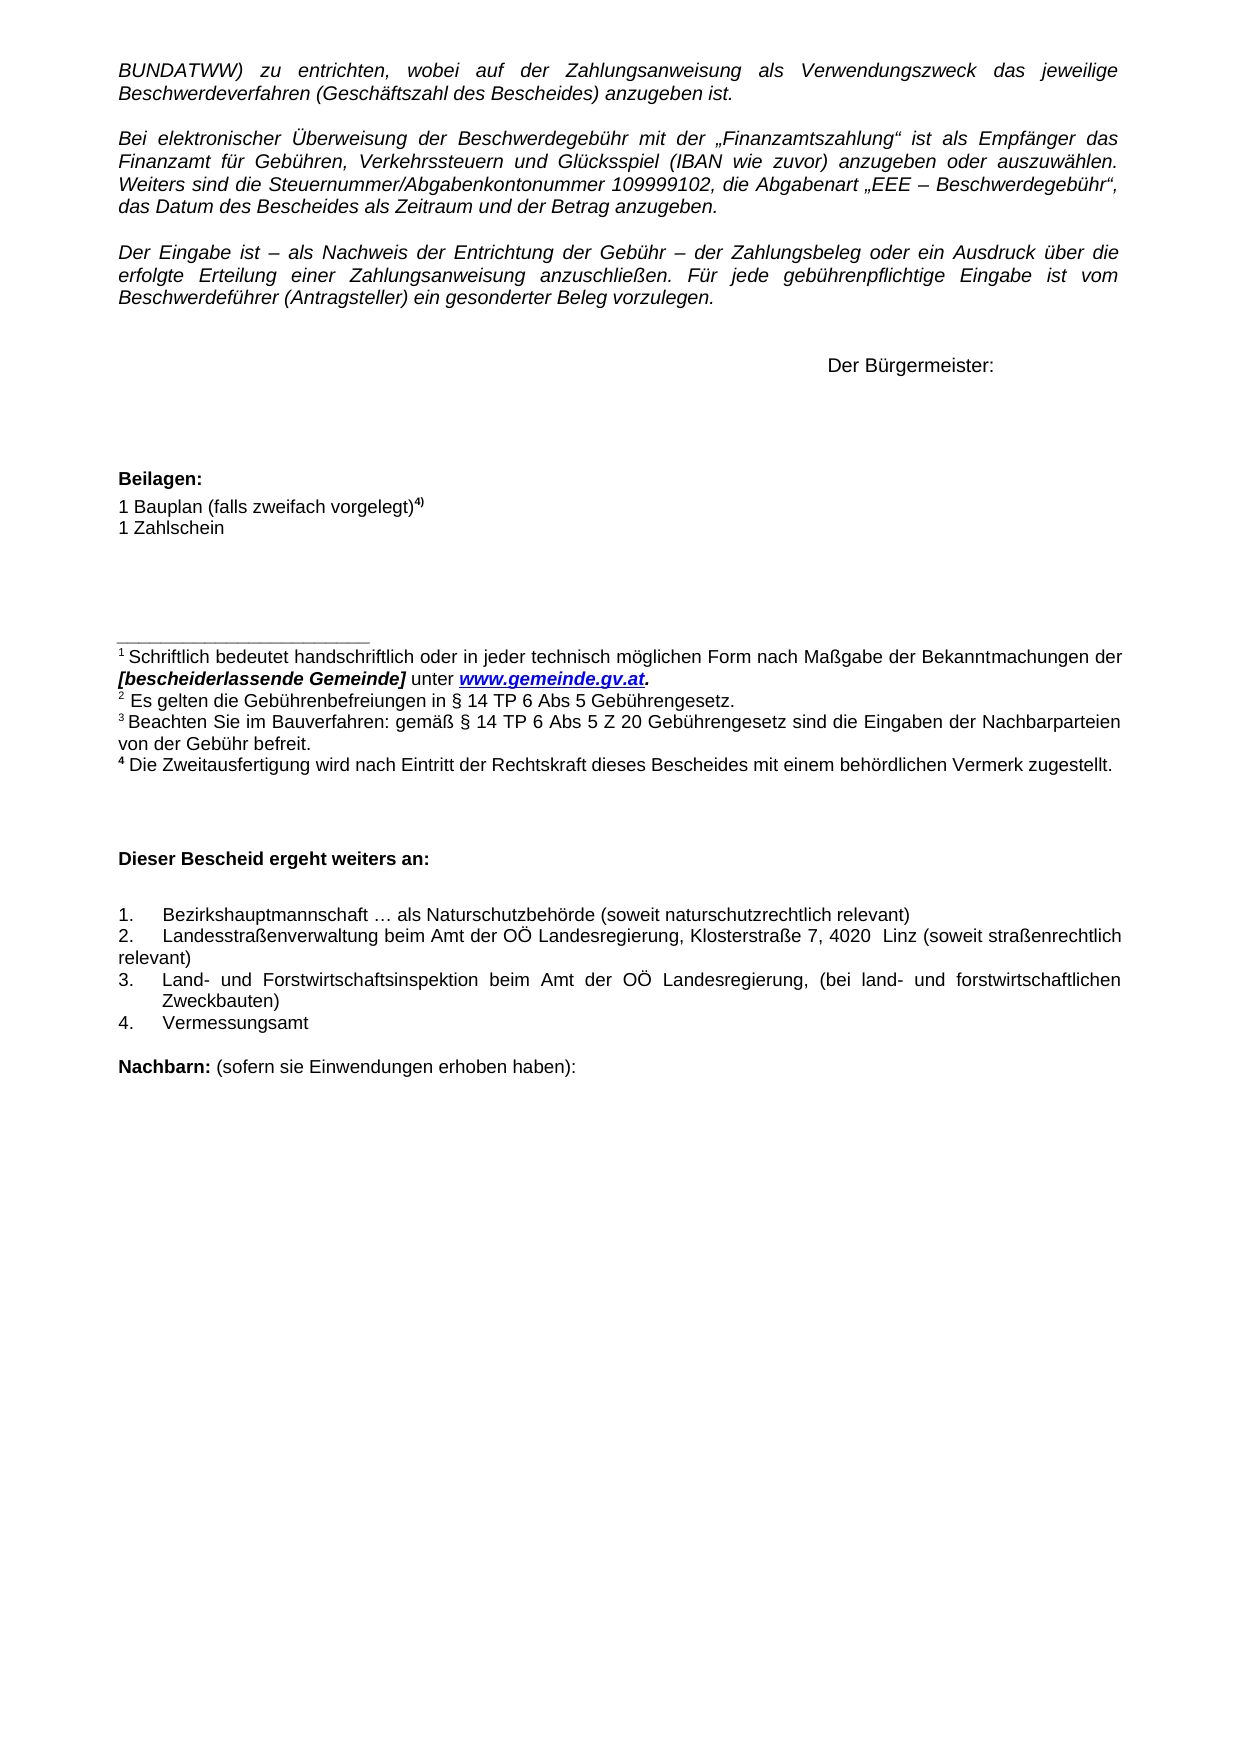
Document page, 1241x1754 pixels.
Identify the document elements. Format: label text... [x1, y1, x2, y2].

text 2. Landesstraßenverwaltung beim Amt der OÖ Landesregierung, Klosterstraße 7, 4020 Linz (soweit straßenrechtlich relevant) [118, 925, 1122, 968]
text Dieser Bescheid ergeht weiters an: [118, 848, 1122, 870]
text 2 Es gelten die Gebührenbefreiungen in § 14 TP 6 Abs 5 Gebührengesetz. [118, 689, 1122, 711]
text 1 Schriftlich bedeutet handschriftlich oder in jeder technisch möglichen Form nach Maßgabe der Bekanntmachungen der [bescheiderlassende Gemeinde] unter www.gemeinde.gv.at. [118, 645, 1122, 689]
text 1 Bauplan (falls zweifach vorgelegt)4) [118, 496, 1122, 517]
text 3. Land- und Forstwirtschaftsinspektion beim Amt der OÖ Landesregierung, (bei land- und forstwirtschaftlichen Zweckbauten) [118, 968, 1122, 1012]
text 1 Zahlschein [118, 517, 1122, 539]
text Nachbarn: (sofern sie Einwendungen erhoben haben): [118, 1056, 1122, 1077]
text 3 Beachten Sie im Bauverfahren: gemäß § 14 TP 6 Abs 5 Z 20 Gebührengesetz sind die Eingaben der Nachbarparteien von der Gebühr befreit. [118, 711, 1122, 754]
text Der Eingabe ist – als Nachweis der Entrichtung der Gebühr – der Zahlungsbeleg oder ein Ausdruck über die erfolgte Erteilung einer Zahlungsanweisung anzuschließen. Für jede gebührenpflichtige Eingabe ist vom Beschwerdeführer (Antragsteller) ein gesonderter Beleg vorzulegen. [118, 241, 1122, 309]
text Der Bürgermeister: [118, 354, 1122, 377]
text _______________________ [118, 622, 1122, 645]
text 1. Bezirkshauptmannschaft … als Naturschutzbehörde (soweit naturschutzrechtlich relevant) [118, 904, 1122, 925]
text 4. Vermessungsamt [118, 1012, 1122, 1033]
text Beilagen: [118, 468, 1122, 489]
text 4 Die Zweitausfertigung wird nach Eintritt der Rechtskraft dieses Bescheides mit einem behördlichen Vermerk zugestellt. [118, 754, 1122, 776]
text Bei elektronischer Überweisung der Beschwerdegebühr mit der „Finanzamtszahlung“ ist als Empfänger das Finanzamt für Gebühren, Verkehrssteuern und Glücksspiel (IBAN wie zuvor) anzugeben oder auszuwählen. Weiters sind die Steuernummer/Abgabenkontonummer 109999102, die Abgabenart „EEE – Beschwerdegebühr“, das Datum des Bescheides als Zeitraum und der Betrag anzugeben. [118, 127, 1122, 218]
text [118, 59, 1122, 104]
